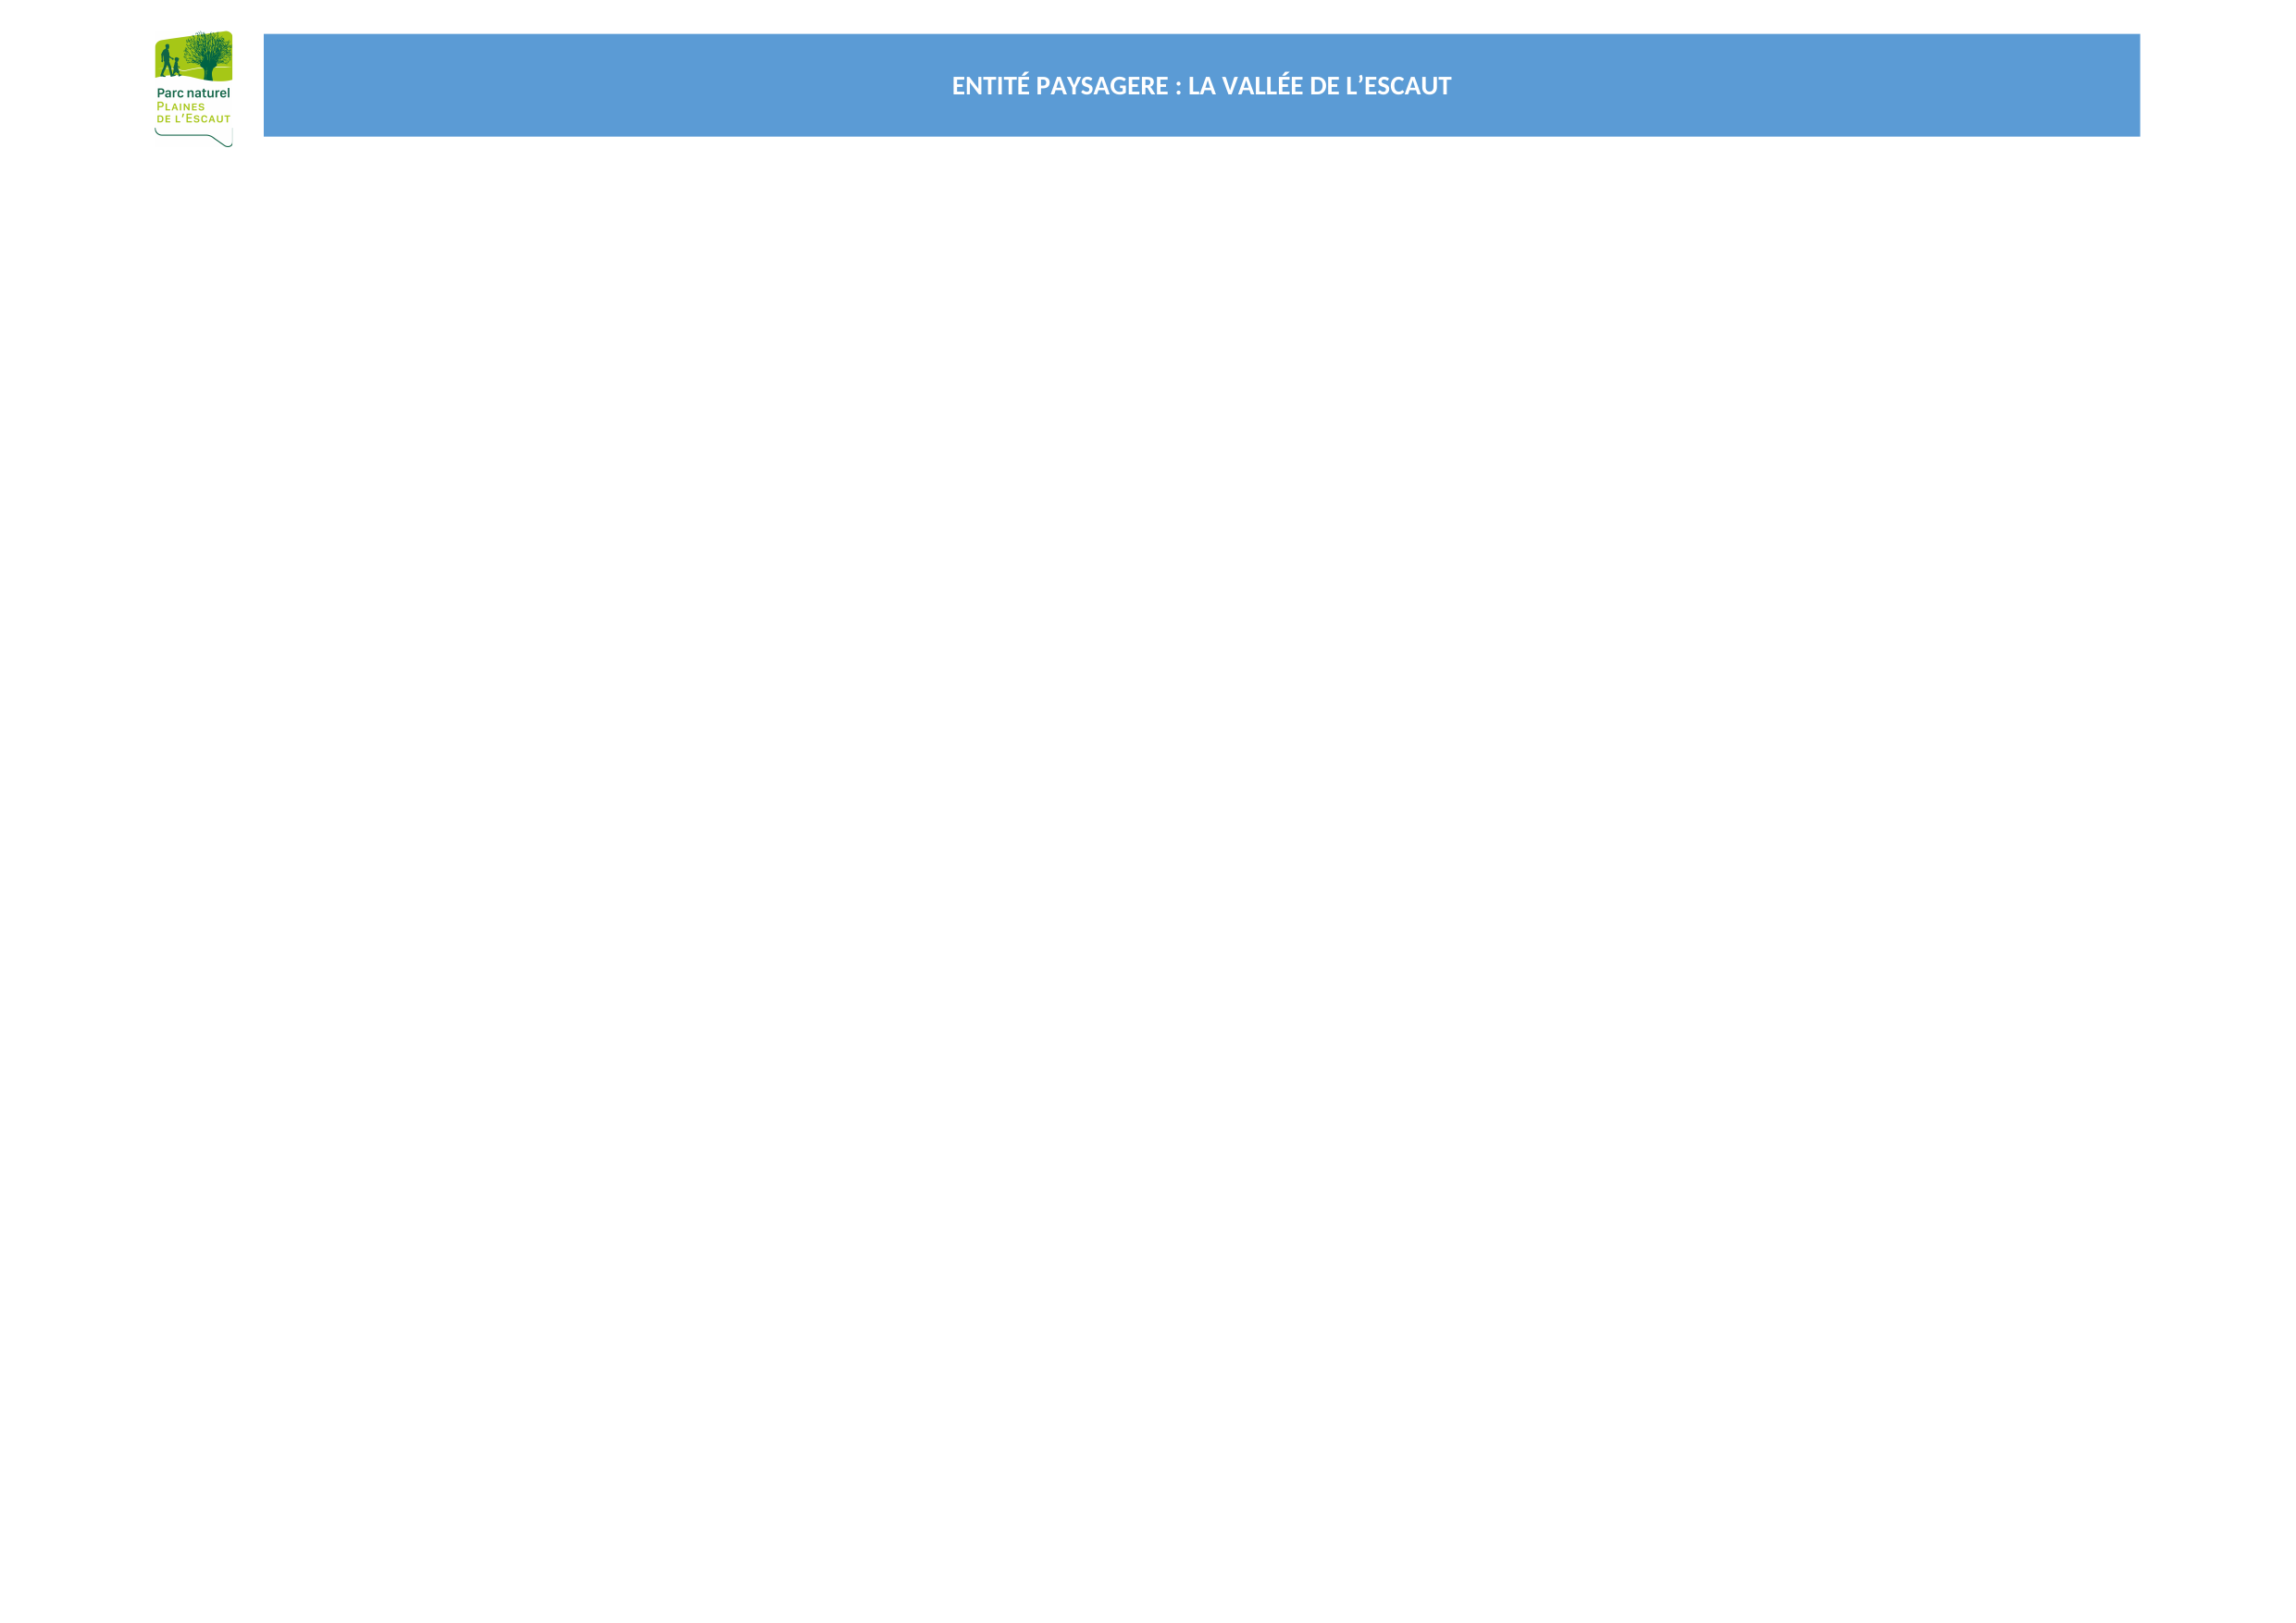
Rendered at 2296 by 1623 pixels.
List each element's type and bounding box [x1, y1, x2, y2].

picture [155, 31, 233, 147]
